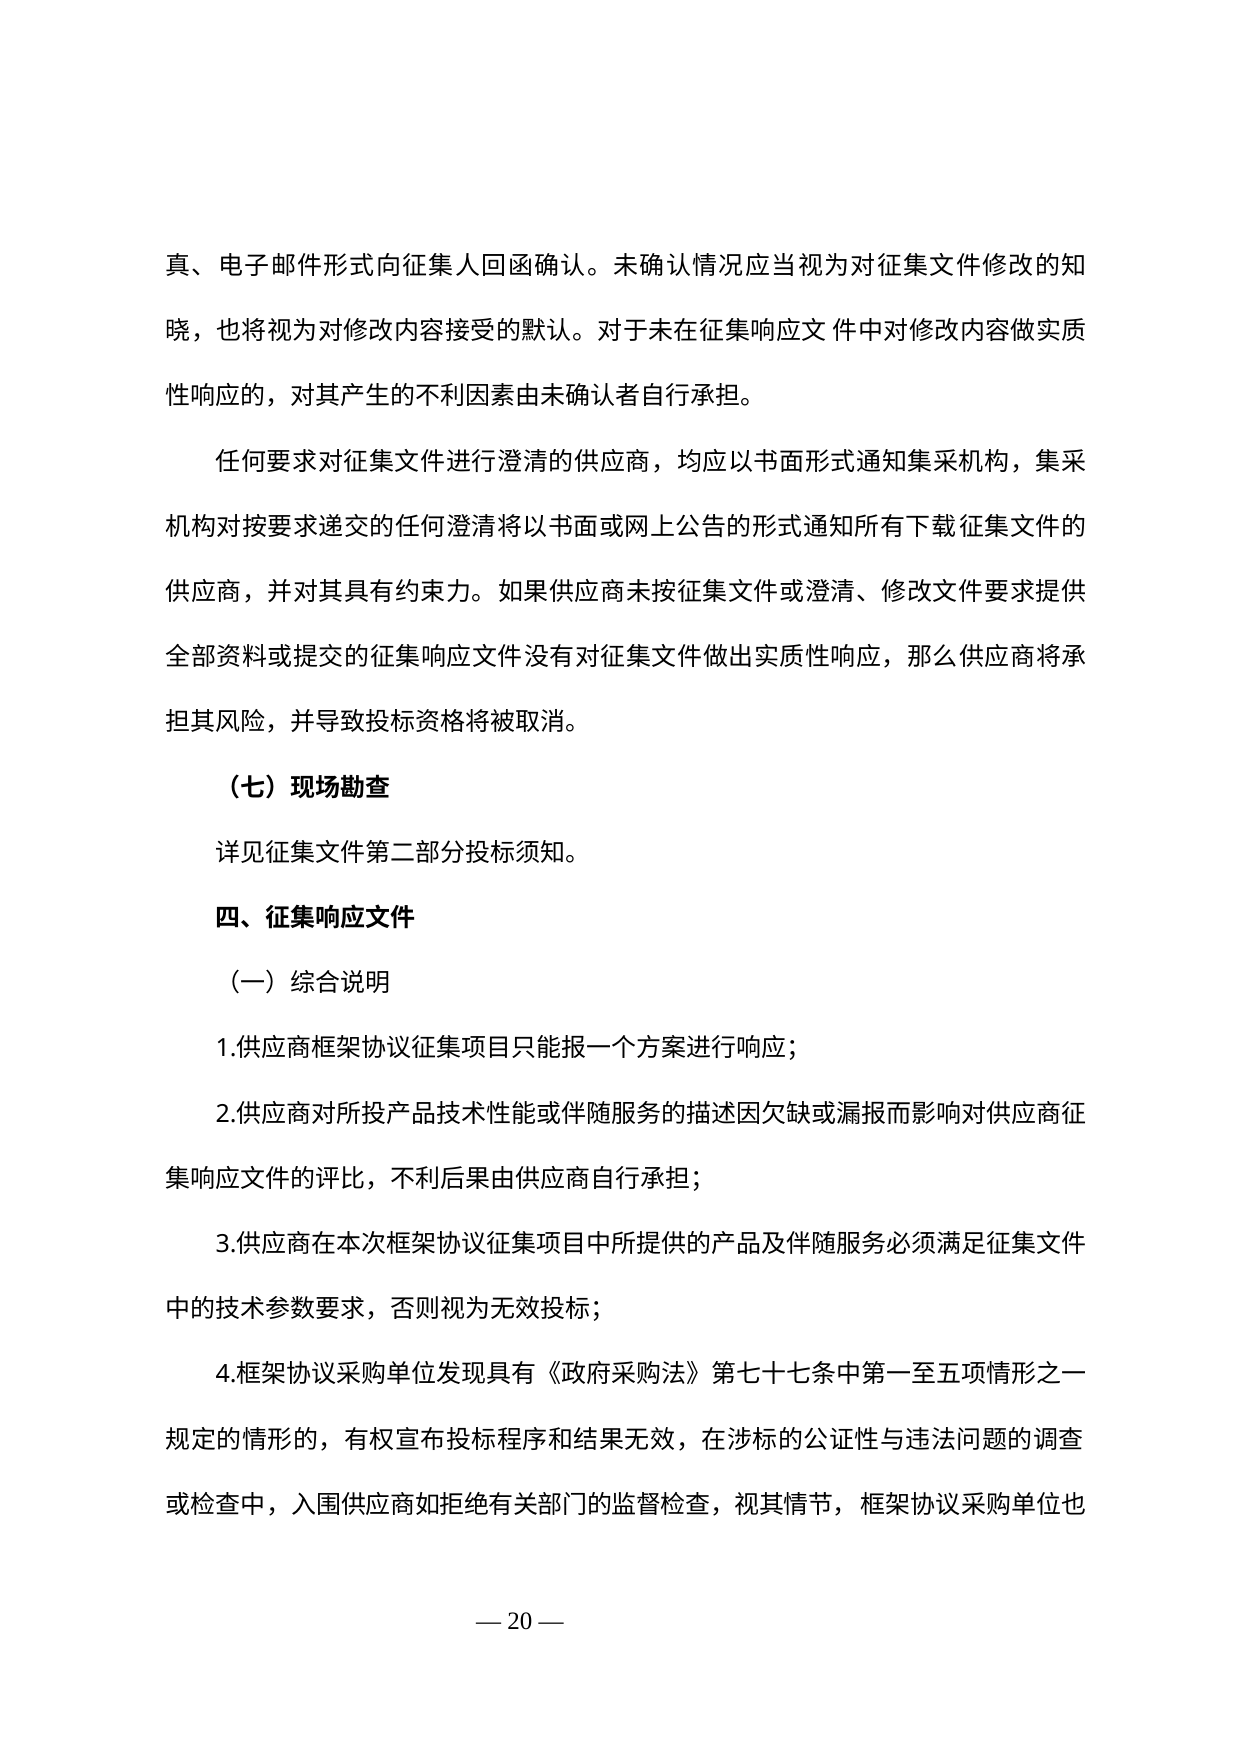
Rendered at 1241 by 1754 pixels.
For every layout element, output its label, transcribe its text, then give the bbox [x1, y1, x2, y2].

text 1.供应商框架协议征集项目只能报一个方案进行响应； [165, 1013, 1087, 1078]
list （一）综合说明 [165, 948, 1087, 1013]
text 3.供应商在本次框架协议征集项目中所提供的产品及伴随服务必须满足征集文件中的技术参数要求，否则视为无效投标； [165, 1209, 1087, 1339]
text （七）现场勘查 [165, 752, 1087, 818]
text 任何要求对征集文件进行澄清的供应商，均应以书面形式通知集采机构，集采机构对按要求递交的任何澄清将以书面或网上公告的形式通知所有下载征集文件的供应商，并对其具有约束力。如果供应商未按征集文件或澄清、修改文件要求提供全部资料或提交的征集响应文件没有对征集文件做出实质性响应，那么供应商将承担其风险，并导致投标资格将被取消。 [165, 426, 1087, 752]
text 四、征集响应文件 [165, 883, 1087, 948]
text 2.供应商对所投产品技术性能或伴随服务的描述因欠缺或漏报而影响对供应商征集响应文件的评比，不利后果由供应商自行承担； [165, 1078, 1087, 1209]
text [165, 231, 1087, 426]
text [165, 1339, 1087, 1535]
text 详见征集文件第二部分投标须知。 [165, 818, 1087, 883]
